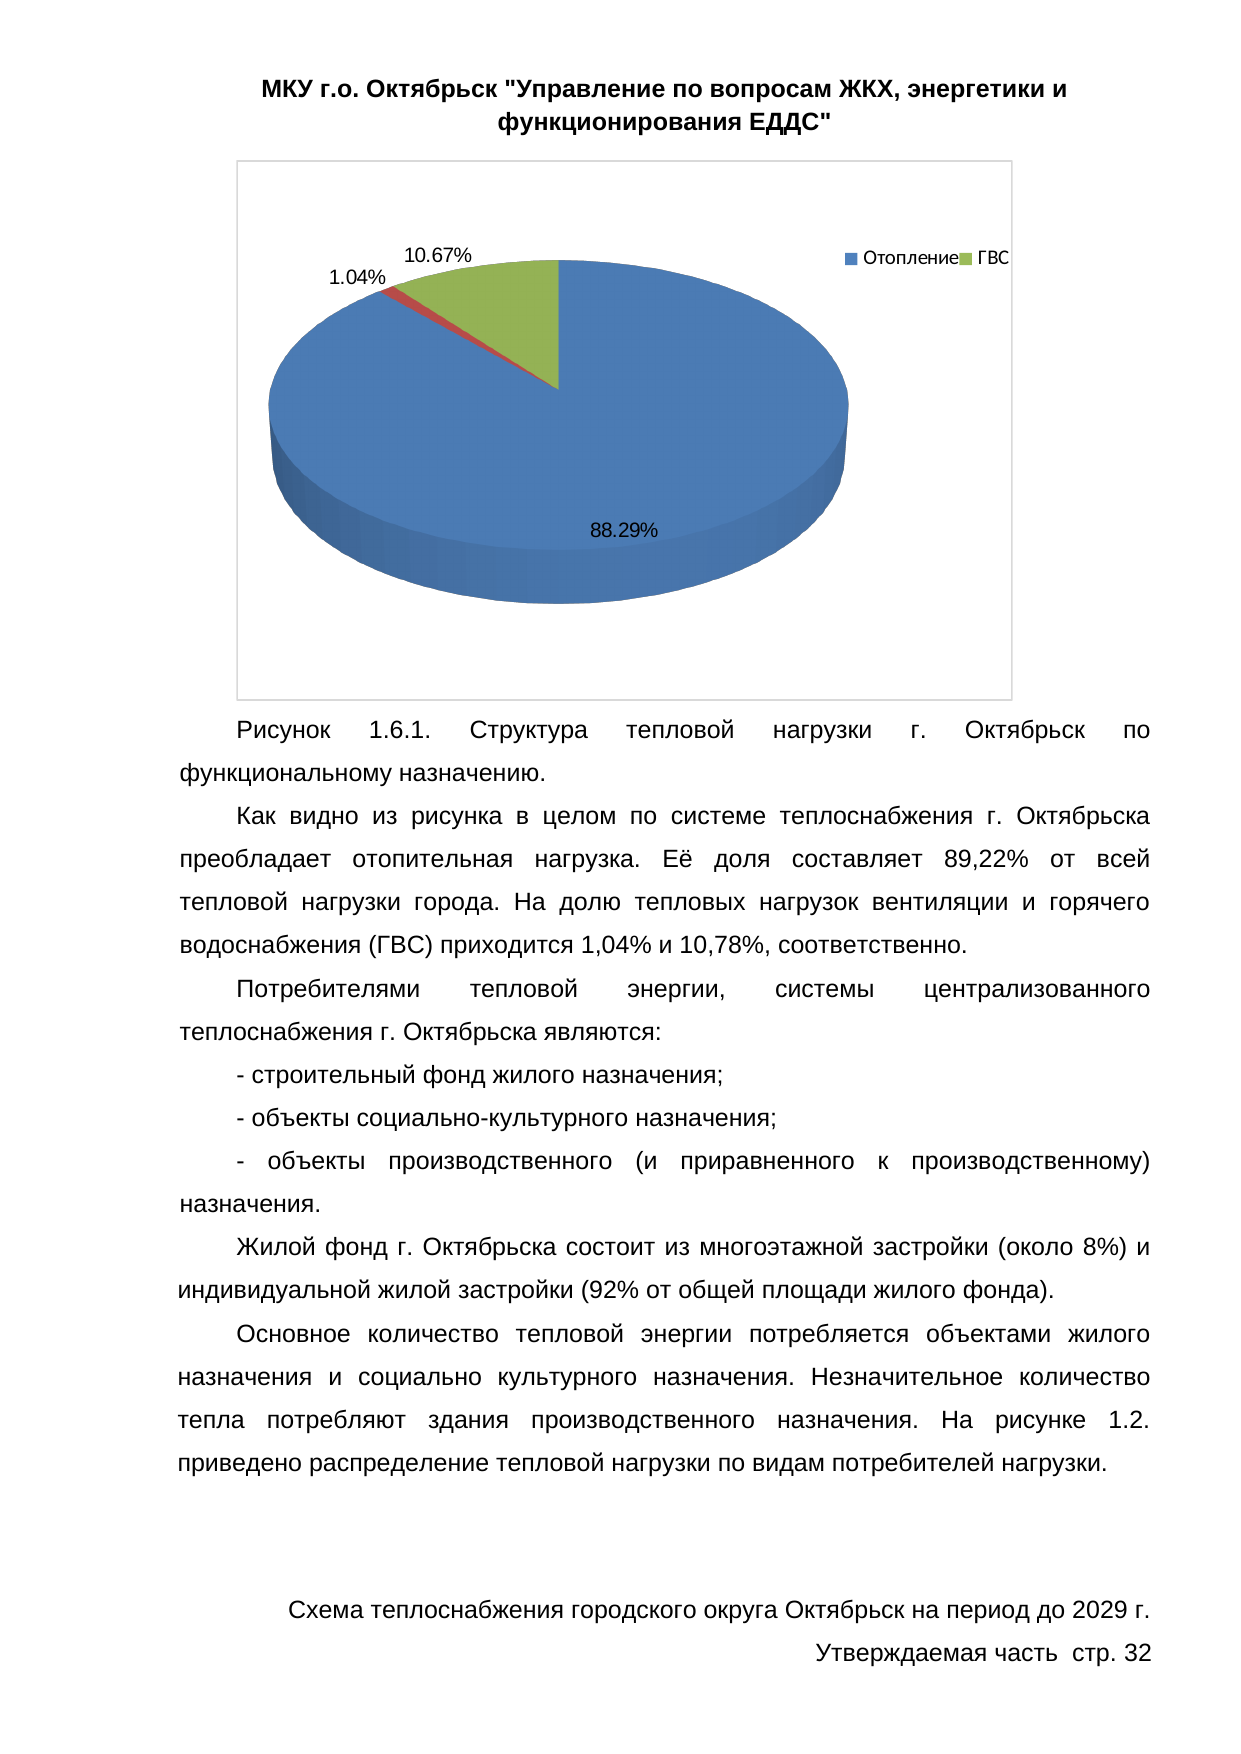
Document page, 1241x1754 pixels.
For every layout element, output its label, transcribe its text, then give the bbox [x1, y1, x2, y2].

text Жилой фонд г. Октябрьска состоит из многоэтажной застройки (около 8%) и индивидуальной жилой застройки (92% от общей площади жилого фонда). [177, 1232, 1152, 1304]
text Основное количество тепловой энергии потребляется объектами жилого назначения и социально культурного назначения. Незначительное количество тепла потребляют здания производственного назначения. На рисунке 1.2. приведено распределение тепловой нагрузки по видам потребителей нагрузки. [177, 1319, 1152, 1477]
text Рисунок 1.6.1. Структура тепловой нагрузки г. Октябрьск по функциональному назначению. [179, 715, 1152, 787]
text - объекты производственного (и приравненного к производственному) назначения. [179, 1146, 1152, 1218]
text - объекты социально-культурного назначения; [179, 1103, 1152, 1132]
text Как видно из рисунка в целом по системе теплоснабжения г. Октябрьска преобладает отопительная нагрузка. Её доля составляет 89,22% от всей тепловой нагрузки города. На долю тепловых нагрузок вентиляции и горячего водоснабжения (ГВС) приходится 1,04% и 10,78%, соответственно. [179, 801, 1152, 959]
text - строительный фонд жилого назначения; [179, 1060, 1152, 1089]
text Потребителями тепловой энергии, системы централизованного теплоснабжения г. Октябрьска являются: [179, 974, 1152, 1046]
